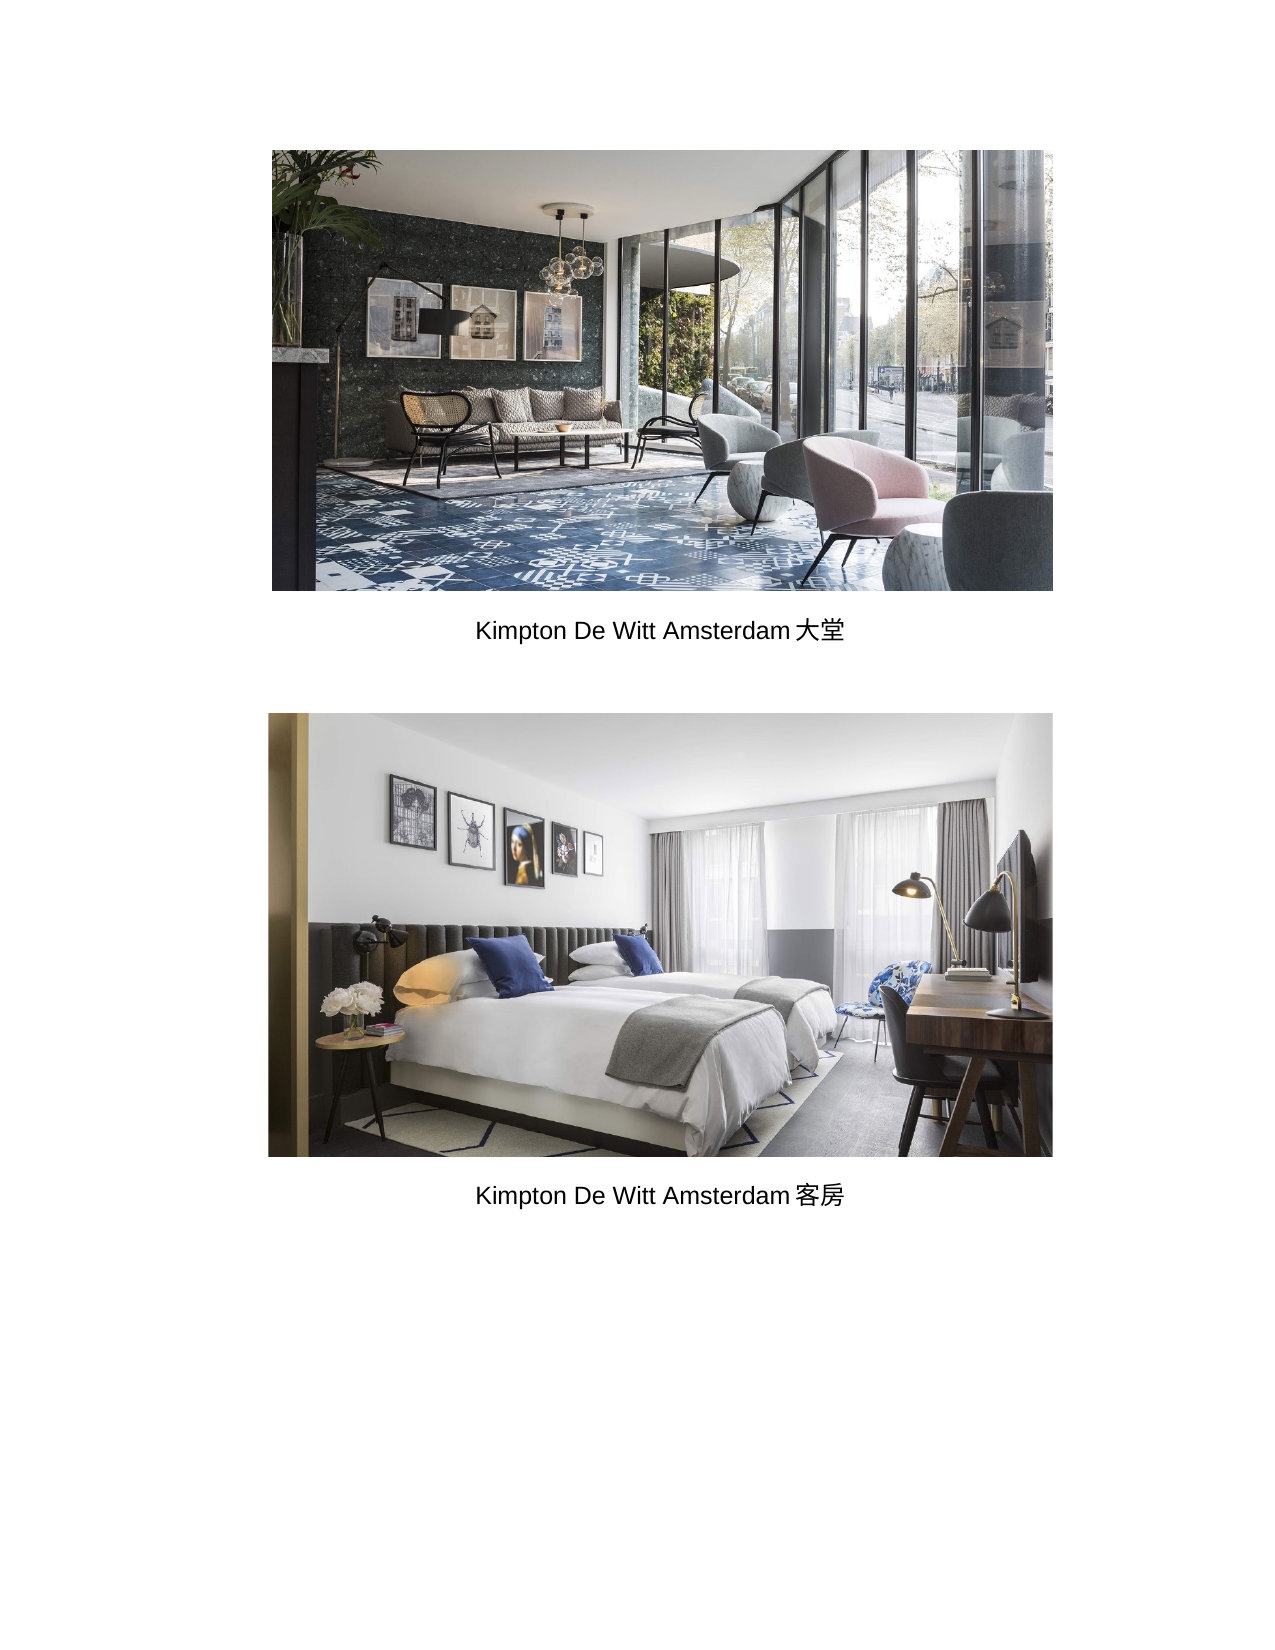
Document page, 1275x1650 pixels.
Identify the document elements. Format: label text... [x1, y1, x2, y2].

text Kimpton De Witt Amsterdam客房 [187, 1176, 1087, 1212]
text Kimpton De Witt Amsterdam大堂 [187, 610, 1087, 647]
picture [268, 713, 1053, 1157]
picture [272, 150, 1053, 591]
